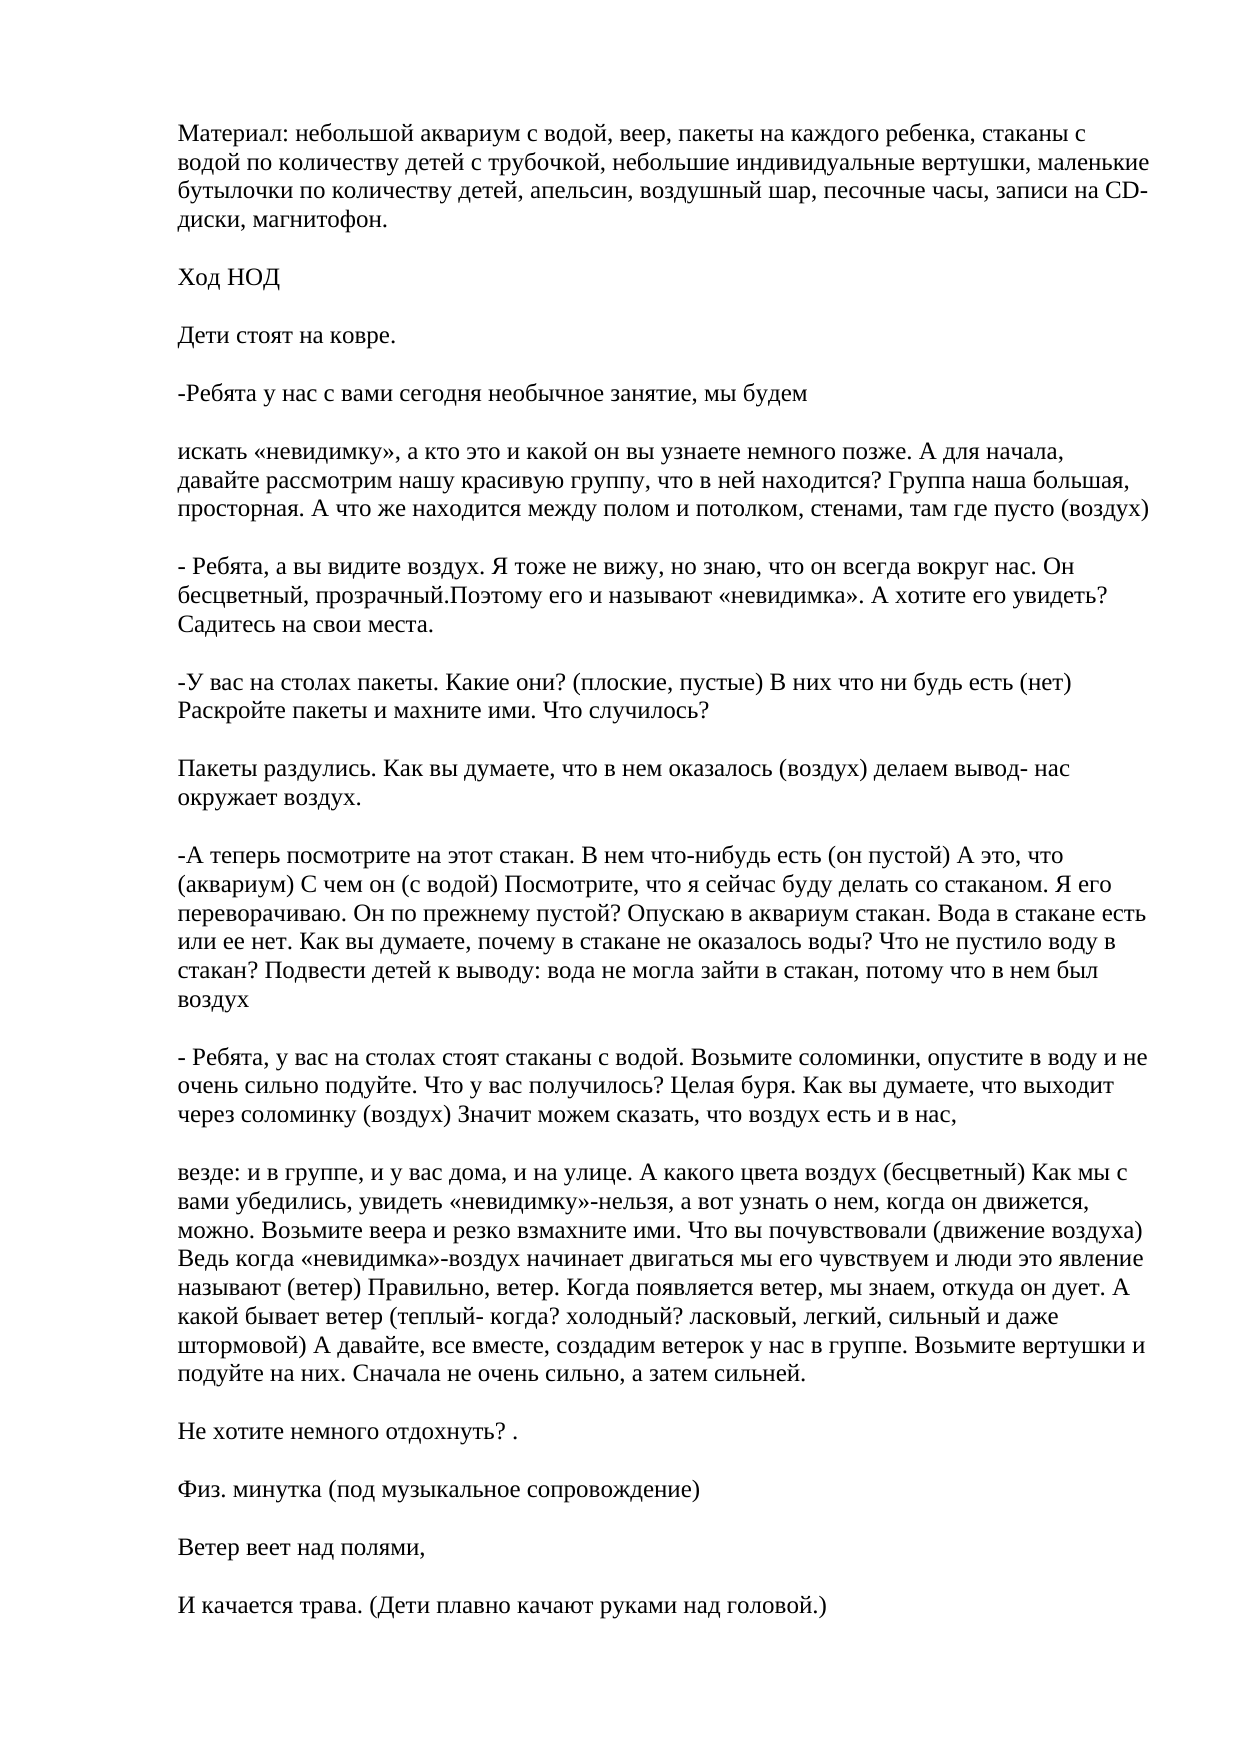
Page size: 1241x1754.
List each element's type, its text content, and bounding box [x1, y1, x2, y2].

text -У вас на столах пакеты. Какие они? (плоские, пустые) В них что ни будь есть (нет) Раскройте пакеты и махните ими. Что случилось? [177, 667, 1152, 724]
text - Ребята, а вы видите воздух. Я тоже не вижу, но знаю, что он всегда вокруг нас. Он бесцветный, прозрачный.Поэтому его и называют «невидимка». А хотите его увидеть? Садитесь на свои места. [177, 551, 1152, 638]
text - Ребята, у вас на столах стоят стаканы с водой. Возьмите соломинки, опустите в воду и не очень сильно подуйте. Что у вас получилось? Целая буря. Как вы думаете, что выходит через соломинку (воздух) Значит можем сказать, что воздух есть и в нас, [177, 1042, 1152, 1128]
text Дети стоят на ковре. [177, 320, 1152, 349]
text И качается трава. (Дети плавно качают руками над головой.) [177, 1590, 1152, 1619]
text везде: и в группе, и у вас дома, и на улице. А какого цвета воздух (бесцветный) Как мы с вами убедились, увидеть «невидимку»-нельзя, а вот узнать о нем, когда он движется, можно. Возьмите веера и резко взмахните ими. Что вы почувствовали (движение воздуха) Ведь когда «невидимка»-воздух начинает двигаться мы его чувствуем и люди это явление называют (ветер) Правильно, ветер. Когда появляется ветер, мы знаем, откуда он дует. А какой бывает ветер (теплый- когда? холодный? ласковый, легкий, сильный и даже штормовой) А давайте, все вместе, создадим ветерок у нас в группе. Возьмите вертушки и подуйте на них. Сначала не очень сильно, а затем сильней. [177, 1157, 1152, 1387]
text Материал: небольшой аквариум с водой, веер, пакеты на каждого ребенка, стаканы с водой по количеству детей с трубочкой, небольшие индивидуальные вертушки, маленькие бутылочки по количеству детей, апельсин, воздушный шар, песочные часы, записи на СD-диски, магнитофон. [177, 118, 1152, 233]
text Ветер веет над полями, [177, 1532, 1152, 1561]
text Пакеты раздулись. Как вы думаете, что в нем оказалось (воздух) делаем вывод- нас окружает воздух. [177, 753, 1152, 811]
text Физ. минутка (под музыкальное сопровождение) [177, 1474, 1152, 1503]
text Ход НОД [177, 262, 1152, 291]
text -Ребята у нас с вами сегодня необычное занятие, мы будем [177, 378, 1152, 407]
text -А теперь посмотрите на этот стакан. В нем что-нибудь есть (он пустой) А это, что (аквариум) С чем он (с водой) Посмотрите, что я сейчас буду делать со стаканом. Я его переворачиваю. Он по прежнему пустой? Опускаю в аквариум стакан. Вода в стакане есть или ее нет. Как вы думаете, почему в стакане не оказалось воды? Что не пустило воду в стакан? Подвести детей к выводу: вода не могла зайти в стакан, потому что в нем был воздух [177, 840, 1152, 1013]
text Не хотите немного отдохнуть? . [177, 1416, 1152, 1445]
text искать «невидимку», а кто это и какой он вы узнаете немного позже. А для начала, давайте рассмотрим нашу красивую группу, что в ней находится? Группа наша большая, просторная. А что же находится между полом и потолком, стенами, там где пусто (воздух) [177, 436, 1152, 522]
